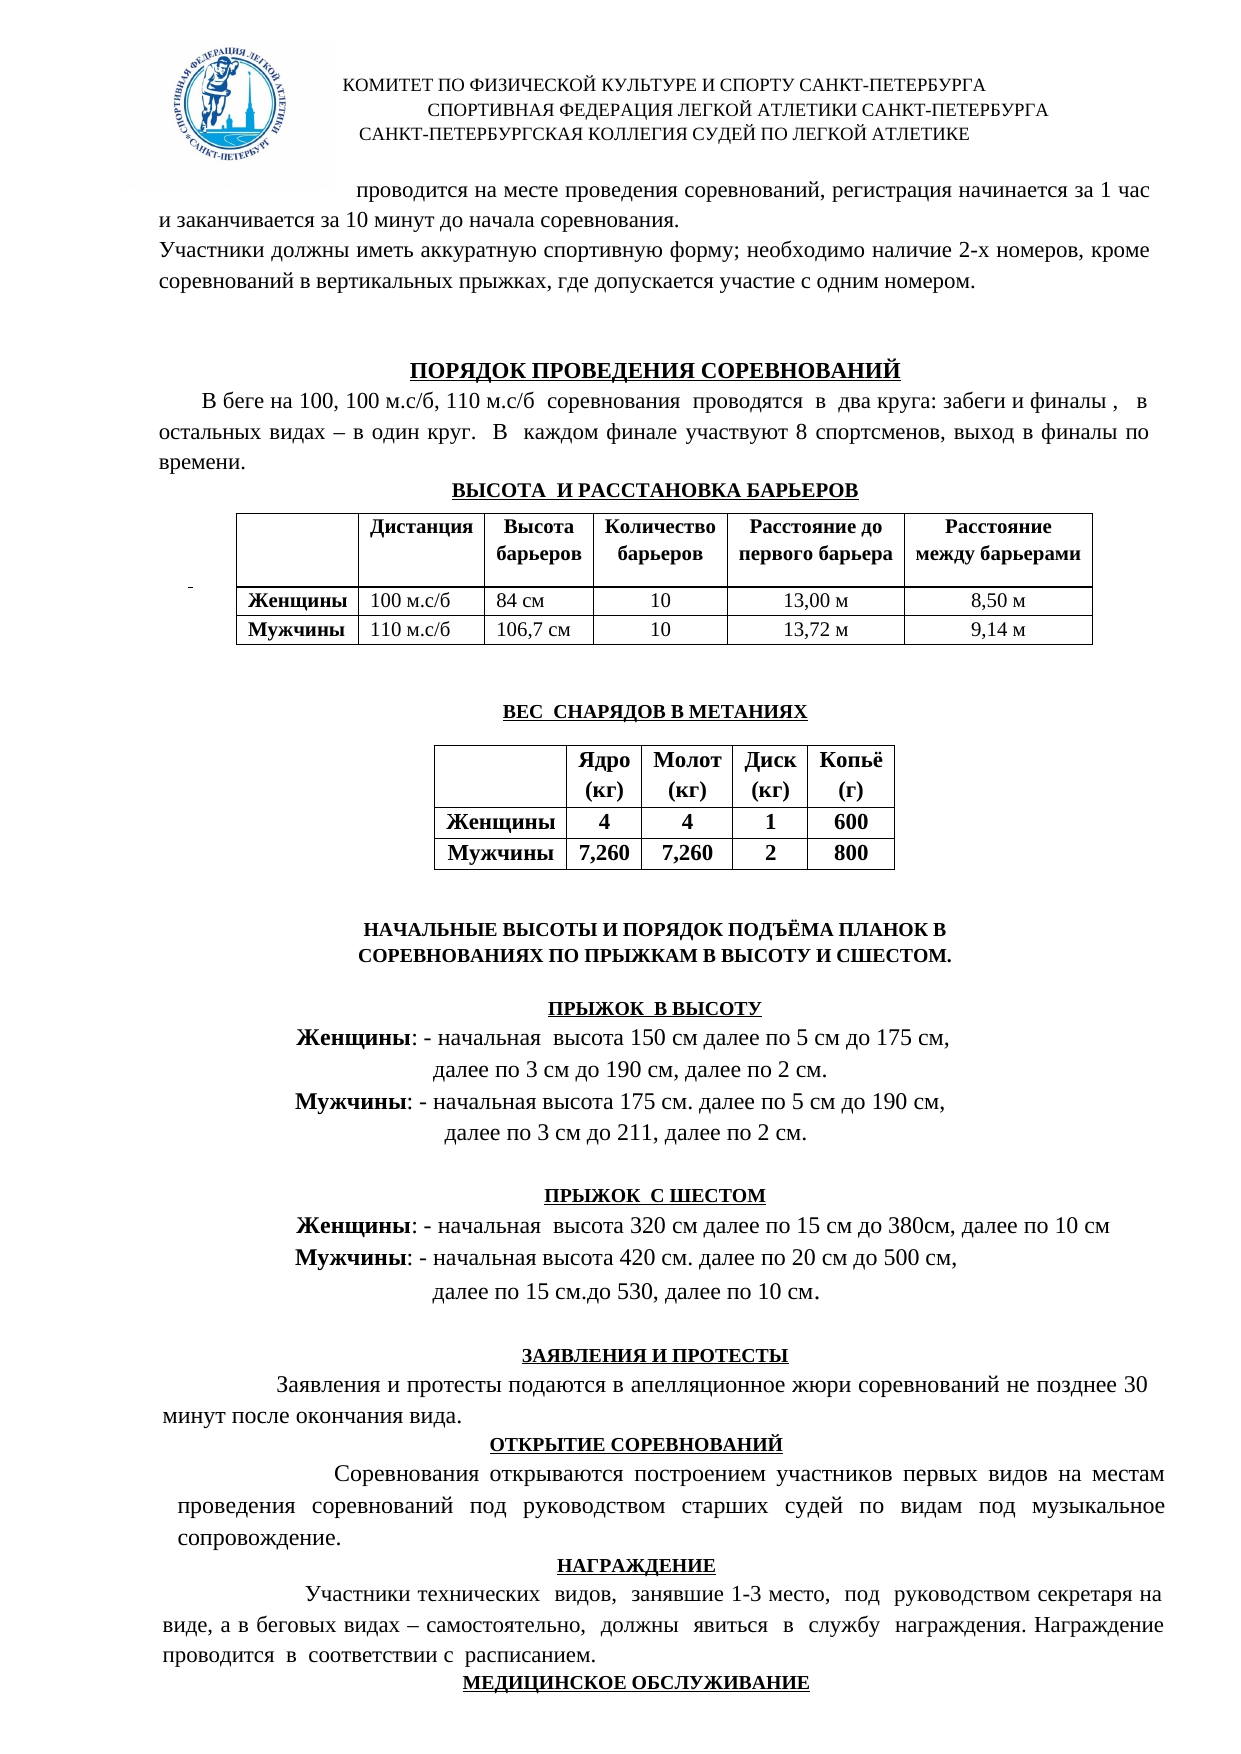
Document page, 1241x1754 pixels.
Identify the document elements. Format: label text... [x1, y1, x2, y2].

text Соревнования открываются построением участников первых видов на местам проведения соревнований под руководством старших судей по видам под музыкальное сопровождение. [177, 1459, 1167, 1550]
table_cell [728, 616, 904, 644]
text ПОРЯДОК ПРОВЕДЕНИЯ СОРЕВНОВАНИЙ [158, 357, 1152, 384]
table_header Количество барьеров [594, 514, 727, 586]
table_header Расстояние между барьерами [905, 514, 1092, 586]
text ВЫСОТА И РАССТАНОВКА БАРЬЕРОВ [158, 478, 1152, 502]
text ПРЫЖОК В ВЫСОТУ [158, 996, 1152, 1019]
table_cell 4 [567, 808, 641, 838]
text СОРЕВНОВАНИЯХ ПО ПРЫЖКАМ В ВЫСОТУ И СШЕСТОМ. [158, 944, 1152, 967]
table_header Высота барьеров [485, 514, 593, 586]
table_cell [905, 616, 1092, 644]
table_cell Мужчины [237, 616, 358, 644]
table_header Ядро (кг) [567, 746, 641, 807]
table_cell [905, 588, 1092, 615]
table_cell 7,260 [642, 839, 732, 869]
table_cell 10 [594, 588, 727, 615]
text далее по до 190 см, далее по . [158, 1055, 1152, 1083]
table_header Диск (кг) [733, 746, 807, 807]
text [158, 176, 1152, 233]
table_header [237, 514, 358, 586]
text Женщины: - начальная высота 320 см далее по 15 см до 380см, далее по [158, 1211, 1152, 1239]
text Участники технических видов, занявшие 1-3 место, под руководством секретаря на виде, а в беговых видах – самостоятельно, должны явиться в службу награждения. Награждение проводится в соответствии с расписанием. [121, 1580, 1167, 1667]
table_cell 2 [733, 839, 807, 869]
text НАГРАЖДЕНИЕ [121, 1554, 1152, 1577]
text МЕДИЦИНСКОЕ ОБСЛУЖИВАНИЕ [121, 1671, 1152, 1694]
table_cell 10 [594, 616, 727, 644]
text В беге на 100, 100 м.с/б, .с/б соревнования проводятся в два круга: забеги и финалы , в остальных видах – в один круг. В каждом финале участвуют 8 спортсменов, выход в финалы по времени. [158, 388, 1152, 474]
text НАЧАЛЬНЫЕ ВЫСОТЫ И ПОРЯДОК ПОДЪЁМА ПЛАНОК В [158, 918, 1152, 941]
text ПРЫЖОК С ШЕСТОМ [158, 1184, 1152, 1207]
text ВЕС СНАРЯДОВ В МЕТАНИЯХ [158, 701, 1152, 723]
table_cell 4 [642, 808, 732, 838]
text далее по 15 см.до 530, далее по 10 см. [121, 1275, 1152, 1305]
text ЗАЯВЛЕНИЯ И ПРОТЕСТЫ [158, 1344, 1152, 1366]
table_cell [728, 588, 904, 615]
text далее по 3 см до 211, далее по 2 см. [121, 1118, 1152, 1146]
table_cell 600 [808, 808, 894, 838]
table_cell Мужчины [435, 839, 566, 869]
table_cell .с/б [359, 616, 484, 644]
table_cell Женщины [435, 808, 566, 838]
table_cell 7,260 [567, 839, 641, 869]
text Мужчины: - начальная высота 420 см. далее по до 500 см, [121, 1243, 1152, 1271]
picture [118, 40, 338, 189]
table_cell Женщины [237, 588, 358, 615]
table_cell 1 [733, 808, 807, 838]
text Женщины: - начальная высота далее по до 175 см, [158, 1023, 1152, 1051]
table_header Расстояние до первого барьера [728, 514, 904, 586]
table_cell 800 [808, 839, 894, 869]
text Мужчины: - начальная высота 175 см. далее по до 190 см, [121, 1087, 1152, 1114]
text Заявления и протесты подаются в апелляционное жюри соревнований не позднее 30 минут после окончания вида. [162, 1370, 1152, 1429]
table_header Молот (кг) [642, 746, 732, 807]
table_header Дистанция [359, 514, 484, 586]
table_header [435, 746, 566, 807]
table_cell [485, 588, 593, 615]
text Участники должны иметь аккуратную спортивную форму; необходимо наличие 2-х номеров, кроме соревнований в вертикальных прыжках, где допускается участие с одним номером. [158, 237, 1152, 293]
text ОТКРЫТИЕ СОРЕВНОВАНИЙ [121, 1433, 1152, 1456]
table_cell [485, 616, 593, 644]
table_cell .с/б [359, 588, 484, 615]
table_header Копьё (г) [808, 746, 894, 807]
